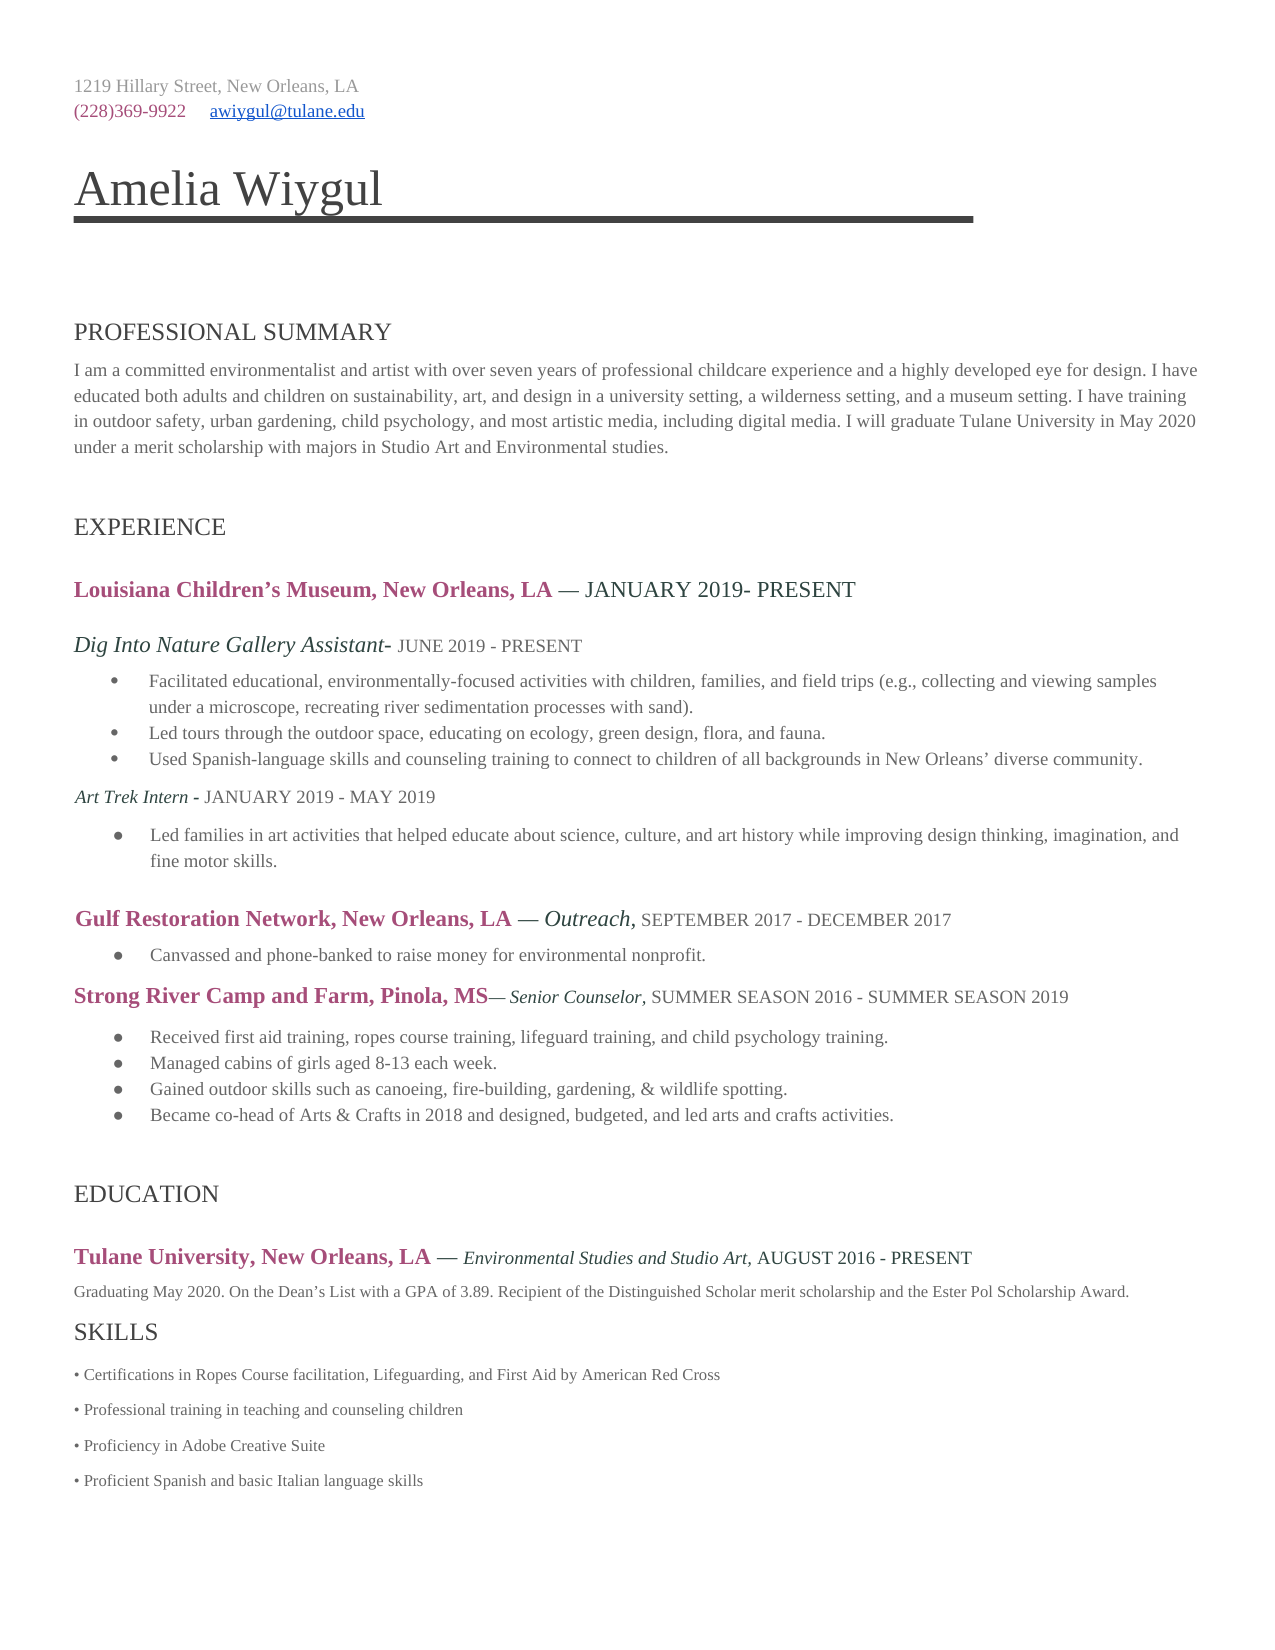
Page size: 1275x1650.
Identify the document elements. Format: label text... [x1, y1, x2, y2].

list Became co-head of Arts & Crafts in 2018 and designed, budgeted, and led arts and crafts activities. [112, 1104, 1200, 1125]
text Art Trek Intern - JANUARY 2019 - MAY 2019 [75, 786, 1200, 807]
text I am a committed environmentalist and artist with over seven years of professional childcare experience and a highly developed eye for design. I have educated both adults and children on sustainability, art, and design in a university setting, a wilderness setting, and a museum setting. I have training in outdoor safety, urban gardening, child psychology, and most artistic media, including digital media. I will graduate Tulane University in May 2020 under a merit scholarship with majors in Studio Art and Environmental studies. [73, 359, 1200, 458]
list Led families in art activities that helped educate about science, culture, and art history while improving design thinking, imagination, and fine motor skills. [112, 824, 1200, 872]
text • Proficient Spanish and basic Italian language skills [73, 1471, 1200, 1490]
list Canvassed and phone-banked to raise money for environmental nonprofit. [112, 944, 1200, 965]
subtitle 1219 Hillary Street, New Orleans, LA [73, 75, 1203, 97]
title PROFESSIONAL SUMMARY [73, 317, 1200, 346]
list Facilitated educational, environmentally-focused activities with children, families, and field trips (e.g., collecting and viewing samples under a microscope, recreating river sedimentation processes with sand). [111, 670, 1200, 717]
list Gained outdoor skills such as canoeing, fire-building, gardening, & wildlife spotting. [112, 1078, 1200, 1099]
title Amelia Wiygul [73, 158, 1200, 284]
subtitle Louisiana Children’s Museum, New Orleans, LA — JANUARY 2019- PRESENT [73, 576, 1200, 602]
text SKILLS [73, 1317, 1200, 1346]
subtitle Dig Into Nature Gallery Assistant- JUNE 2019 - PRESENT [73, 631, 1200, 657]
list Used Spanish-language skills and counseling training to connect to children of all backgrounds in New Orleans’ diverse community. [111, 747, 1200, 769]
list Managed cabins of girls aged 8-13 each week. [112, 1052, 1200, 1074]
text • Certifications in Ropes Course facilitation, Lifeguarding, and First Aid by American Red Cross [73, 1364, 1200, 1384]
subtitle (228)369-9922 awiygul@tulane.edu [73, 100, 1203, 121]
text Graduating May 2020. On the Dean’s List with a GPA of 3.89. Recipient of the Distinguished Scholar merit scholarship and the Ester Pol Scholarship Award. [73, 1282, 1200, 1301]
text Strong River Camp and Farm, Pinola, MS— Senior Counselor, SUMMER SEASON 2016 - SUMMER SEASON 2019 [73, 982, 1200, 1008]
list Led tours through the outdoor space, educating on ecology, green design, flora, and fauna. [111, 722, 1200, 743]
text • Proficiency in Adobe Creative Suite [73, 1435, 1200, 1454]
text • Professional training in teaching and counseling children [73, 1400, 1200, 1419]
subtitle EDUCATION [73, 1179, 1200, 1208]
picture [73, 216, 974, 223]
list Received first aid training, ropes course training, lifeguard training, and child psychology training. [112, 1026, 1200, 1048]
subtitle Tulane University, New Orleans, LA — Environmental Studies and Studio Art, AUGUST 2016 - PRESENT [73, 1243, 1200, 1269]
subtitle Gulf Restoration Network, New Orleans, LA — Outreach, SEPTEMBER 2017 - DECEMBER 2017 [75, 905, 1200, 931]
subtitle EXPERIENCE [73, 512, 1200, 541]
